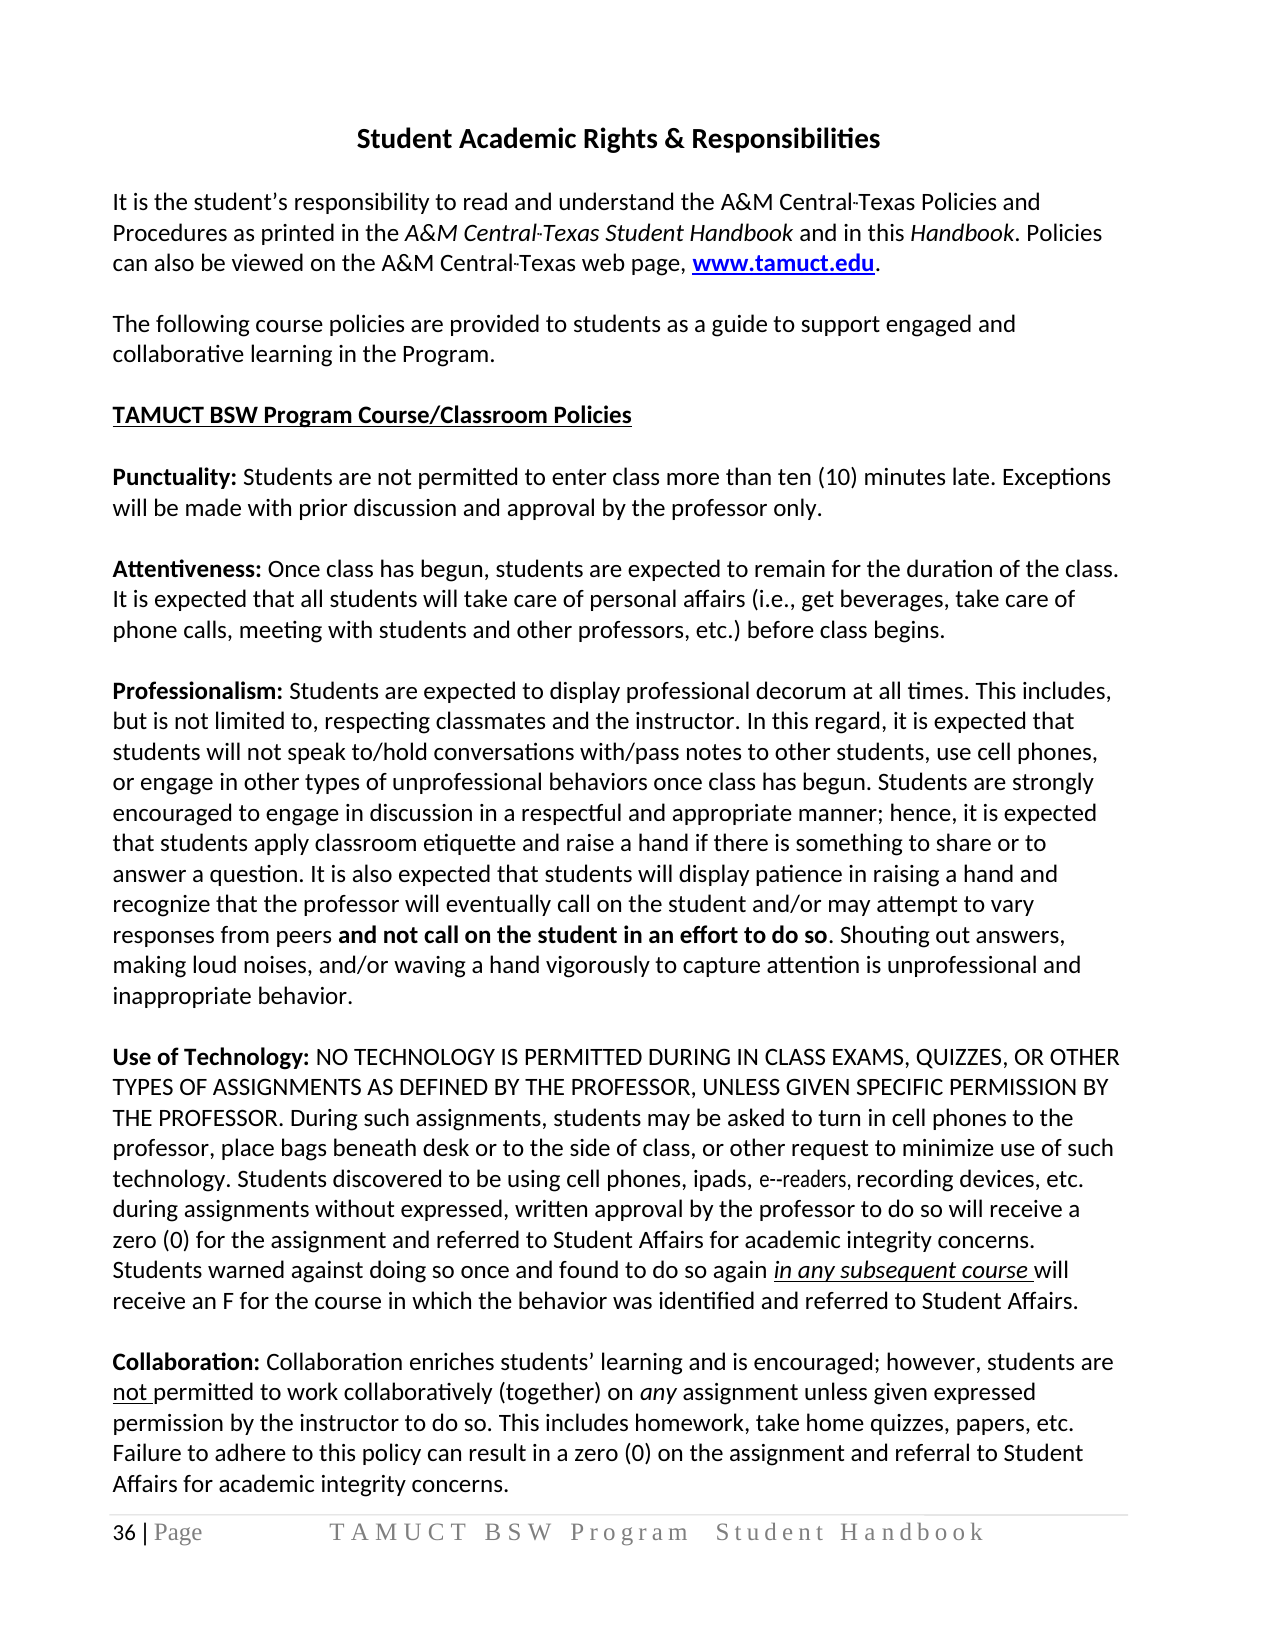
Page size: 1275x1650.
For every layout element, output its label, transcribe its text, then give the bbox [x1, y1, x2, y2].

text It is the student’s responsibility to read and understand the A&M Central-­‐Texas Policies and Procedures as printed in the A&M Central-­‐Texas Student Handbook and in this Handbook. Policies can also be viewed on the A&M Central-­‐Texas web page, www.tamuct.edu. [112, 186, 1106, 278]
text Punctuality: Students are not permitted to enter class more than ten (10) minutes late. Exceptions will be made with prior discussion and approval by the professor only. [112, 461, 1115, 522]
text Use of Technology: NO TECHNOLOGY IS PERMITTED DURING IN CLASS EXAMS, QUIZZES, OR OTHER TYPES OF ASSIGNMENTS AS DEFINED BY THE PROFESSOR, UNLESS GIVEN SPECIFIC PERMISSION BY [112, 1041, 1122, 1102]
text Attentiveness: Once class has begun, students are expected to remain for the duration of the class. It is expected that all students will take care of personal affairs (i.e., get beverages, take care of phone calls, meeting with students and other professors, etc.) before class begins. [112, 553, 1123, 644]
text Collaboration: Collaboration enriches students’ learning and is encouraged; however, students are not permitted to work collaboratively (together) on any assignment unless given expressed permission by the instructor to do so. This includes homework, take home quizzes, papers, etc. [112, 1346, 1117, 1438]
subtitle Student Academic Rights & Responsibilities [357, 120, 1113, 155]
text Failure to adhere to this policy can result in a zero (0) on the assignment and referral to Student Affairs for academic integrity concerns. [112, 1438, 1087, 1499]
text THE PROFESSOR. During such assignments, students may be asked to turn in cell phones to the professor, place bags beneath desk or to the side of class, or other request to minimize use of such technology. Students discovered to be using cell phones, ipads, e-­‐readers, recording devices, etc. during assignments without expressed, written approval by the professor to do so will receive a zero (0) for the assignment and referred to Student Affairs for academic integrity concerns. [112, 1102, 1117, 1255]
text Students warned against doing so once and found to do so again in any subsequent course will receive an F for the course in which the behavior was identified and referred to Student Affairs. [112, 1255, 1113, 1316]
text Professionalism: Students are expected to display professional decorum at all times. This includes, but is not limited to, respecting classmates and the instructor. In this regard, it is expected that students will not speak to/hold conversations with/pass notes to other students, use cell phones, or engage in other types of unprofessional behaviors once class has begun. Students are strongly encouraged to engage in discussion in a respectful and appropriate manner; hence, it is expected that students apply classroom etiquette and raise a hand if there is something to share or to answer a question. It is also expected that students will display patience in raising a hand and recognize that the professor will eventually call on the student and/or may attempt to vary responses from peers and not call on the student in an effort to do so. Shouting out answers, making loud noises, and/or waving a hand vigorously to capture attention is unprofessional and inappropriate behavior. [112, 675, 1115, 1011]
subtitle TAMUCT BSW Program Course/Classroom Policies [112, 400, 1113, 430]
text The following course policies are provided to students as a guide to support engaged and collaborative learning in the Program. [112, 308, 1019, 369]
